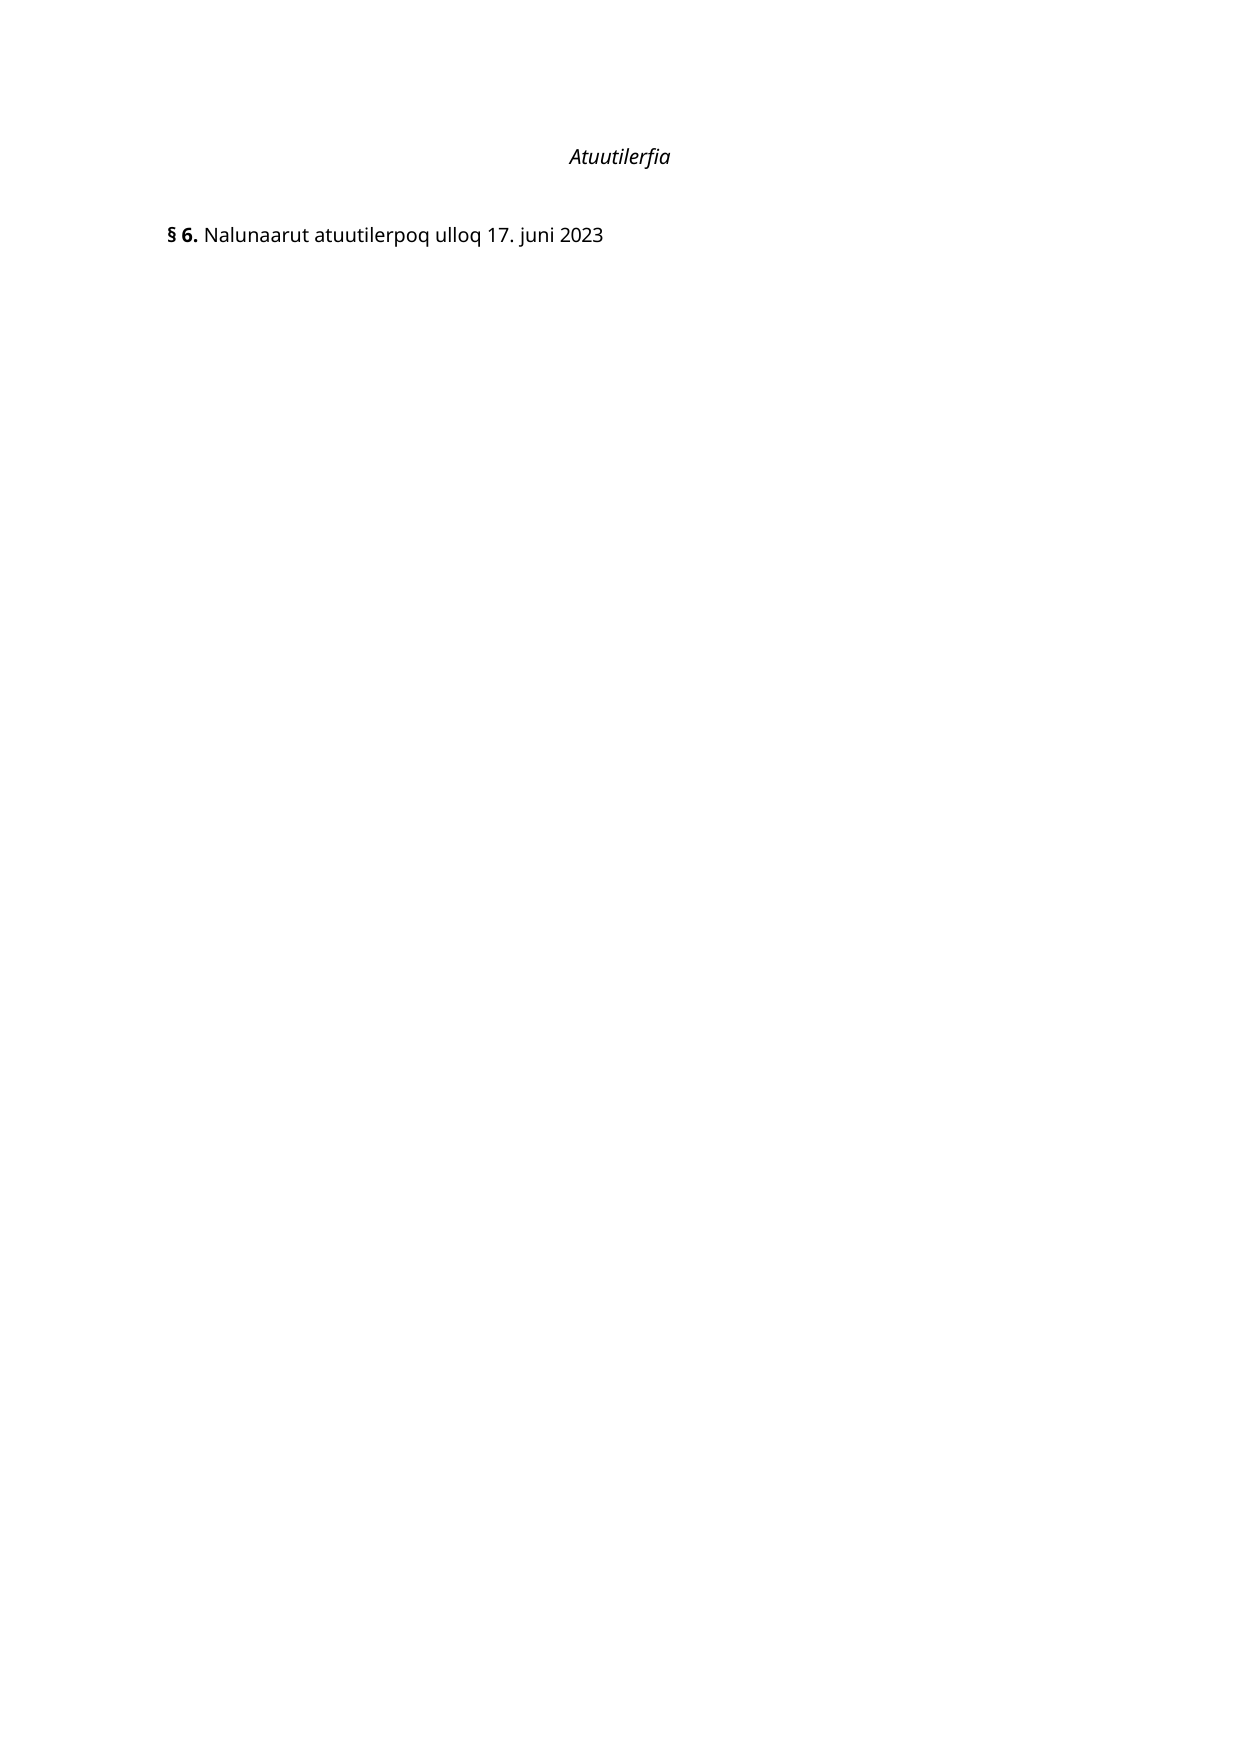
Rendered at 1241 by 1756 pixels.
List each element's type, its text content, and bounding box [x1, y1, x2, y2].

subtitle Atuutilerfia [335, 142, 905, 171]
text § 6. Nalunaarut atuutilerpoq ulloq 17. juni 2023 [167, 221, 1111, 248]
